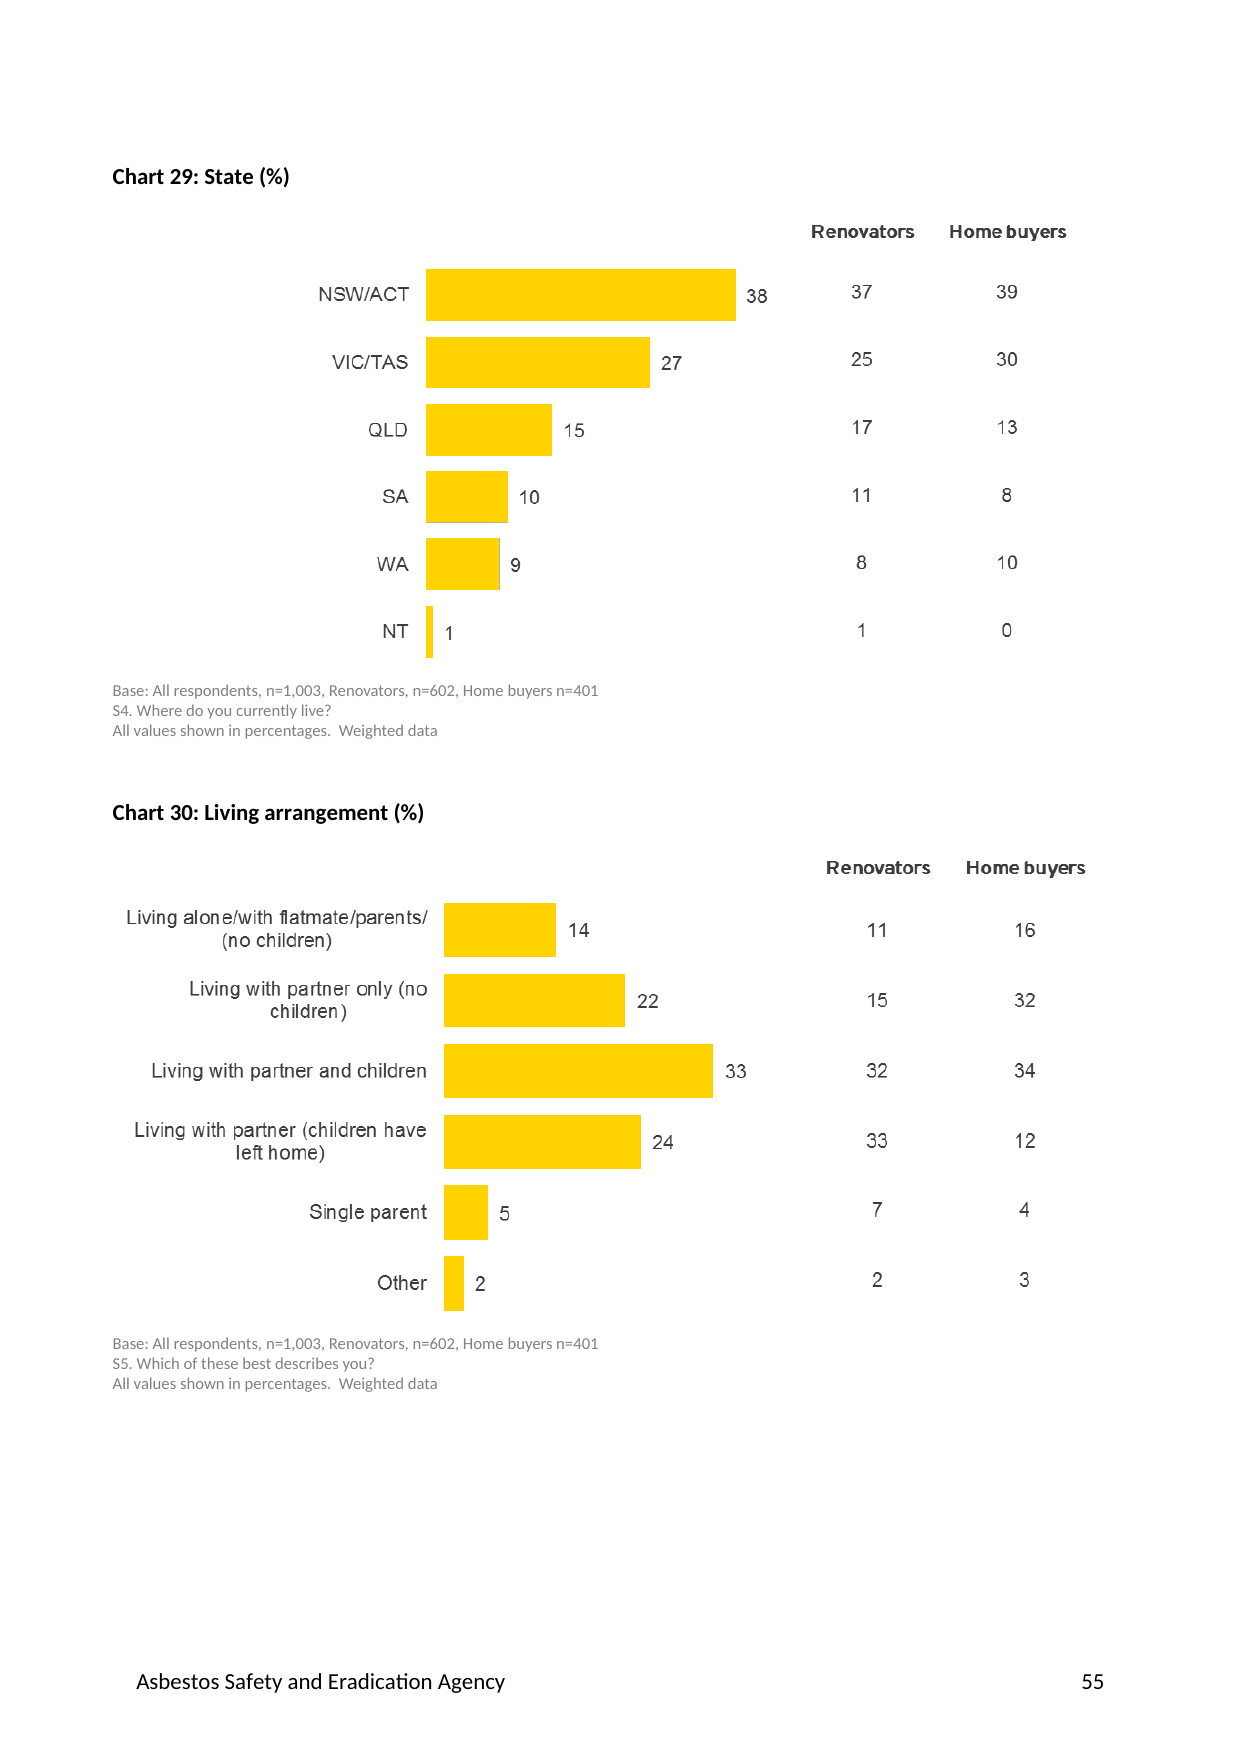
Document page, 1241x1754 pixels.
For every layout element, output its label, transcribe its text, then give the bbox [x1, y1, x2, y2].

text Chart 29: State (%) [112, 162, 1128, 191]
text All values shown in percentages. Weighted data [112, 1373, 1128, 1394]
text Chart 30: Living arrangement (%) [112, 798, 1128, 826]
text All values shown in percentages. Weighted data [112, 721, 1128, 741]
text Base: All respondents, n=1,003, Renovators, n=602, Home buyers n=401 [112, 680, 1128, 700]
text S4. Where do you currently live? [112, 700, 1128, 721]
text Base: All respondents, n=1,003, Renovators, n=602, Home buyers n=401 [112, 1333, 1128, 1353]
picture [112, 207, 1080, 680]
text S5. Which of these best describes you? [112, 1353, 1128, 1373]
picture [112, 842, 1099, 1333]
